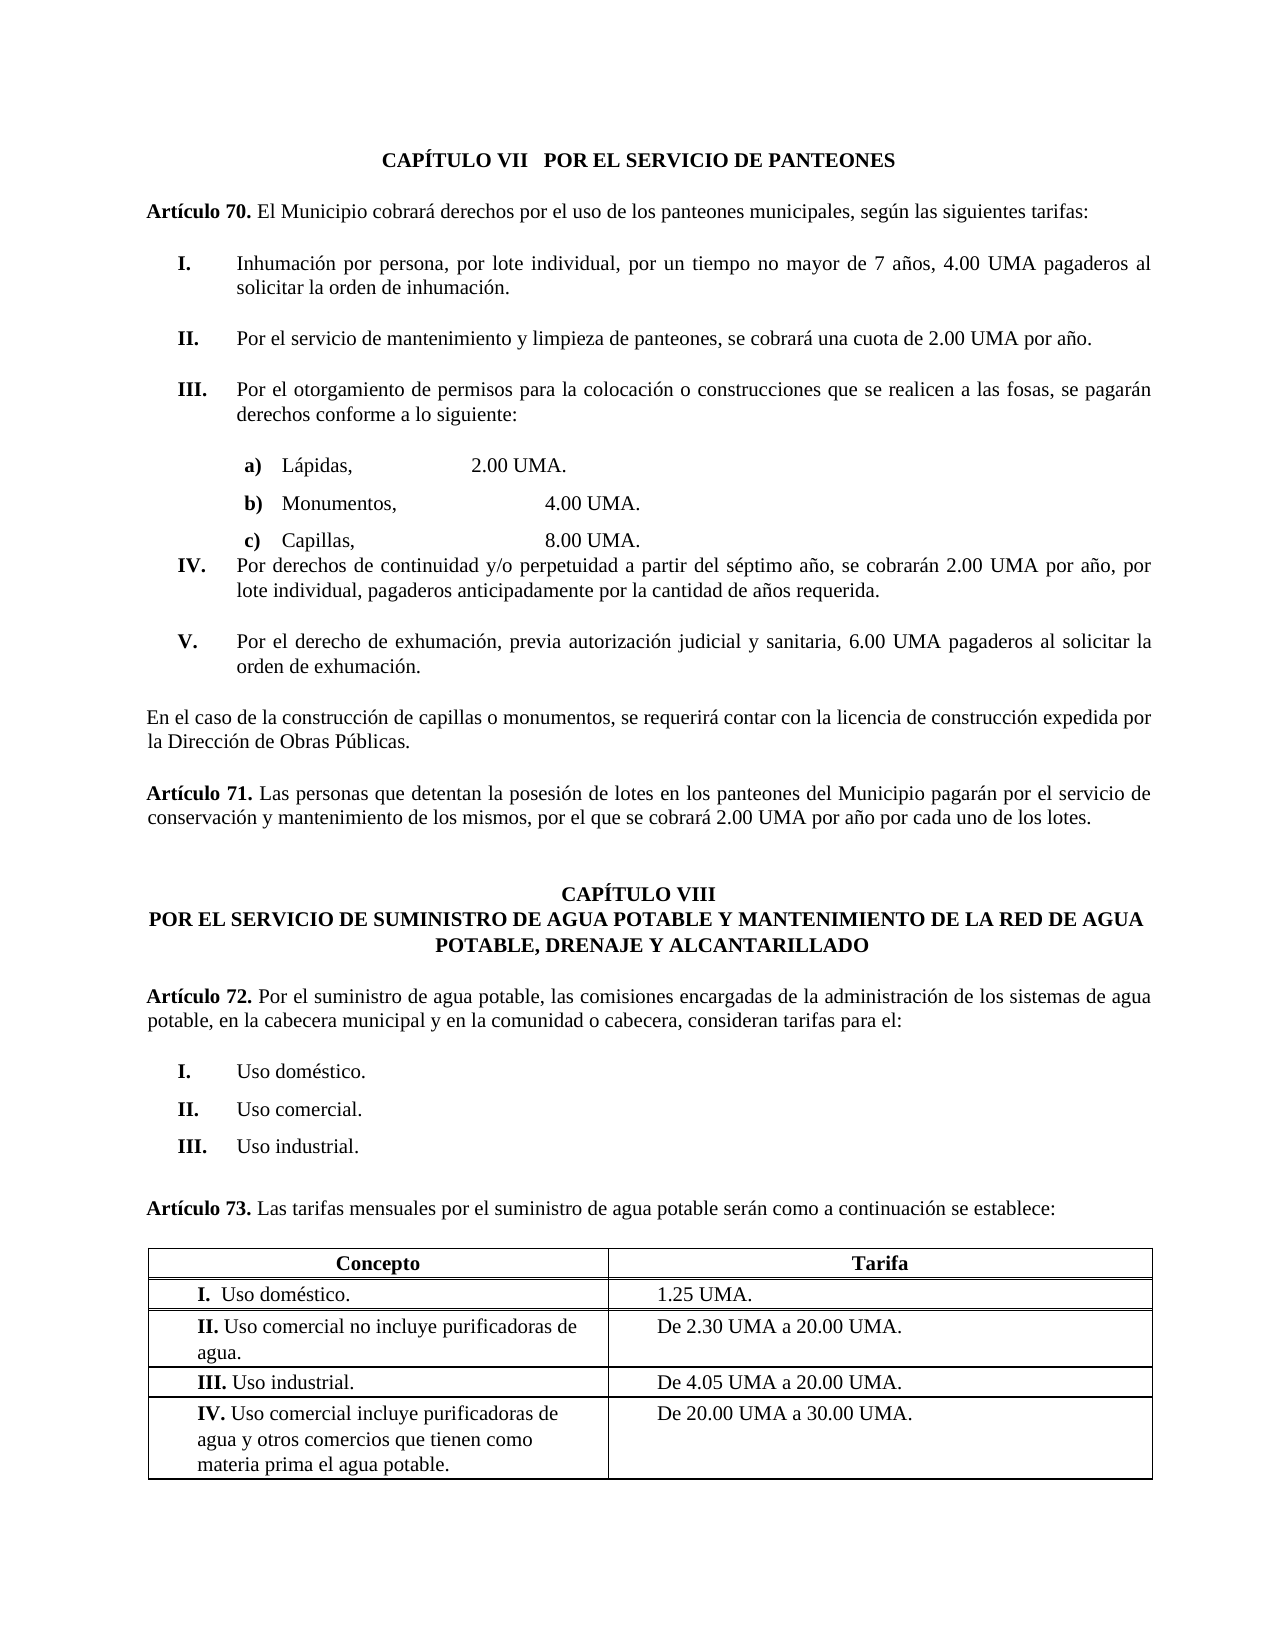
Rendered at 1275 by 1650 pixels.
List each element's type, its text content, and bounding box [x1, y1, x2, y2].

text CAPÍTULO VIII [148, 882, 1129, 906]
text Artículo 73. Las tarifas mensuales por el suministro de agua potable serán como a continuación se establece: [146, 1196, 1153, 1220]
table_cell II. Uso comercial no incluye purificadoras de agua. [149, 1311, 608, 1366]
list Uso doméstico. [177, 1059, 1153, 1083]
list Por derechos de continuidad y/o perpetuidad a partir del séptimo año, se cobrarán 2.00 UMA por año, por lote individual, pagaderos anticipadamente por la cantidad de años requerida. [177, 553, 1153, 602]
list Capillas, 8.00 UMA. [244, 528, 1153, 552]
list Por el servicio de mantenimiento y limpieza de panteones, se cobrará una cuota de 2.00 UMA por año. [177, 326, 1153, 350]
list Uso comercial. [177, 1097, 1153, 1121]
table_header Concepto [149, 1249, 608, 1277]
table_cell De 4.05 UMA a 20.00 UMA. [609, 1368, 1152, 1396]
text Artículo 70. El Municipio cobrará derechos por el uso de los panteones municipales, según las siguientes tarifas: [146, 199, 1153, 223]
text POR EL SERVICIO DE SUMINISTRO DE AGUA POTABLE Y MANTENIMIENTO DE LA RED DE AGUA [149, 907, 1157, 931]
list Por el otorgamiento de permisos para la colocación o construcciones que se realicen a las fosas, se pagarán derechos conforme a lo siguiente: [177, 377, 1153, 426]
table_cell III. Uso industrial. [149, 1368, 608, 1396]
list Por el derecho de exhumación, previa autorización judicial y sanitaria, 6.00 UMA pagaderos al solicitar la orden de exhumación. [177, 629, 1153, 678]
table_cell I. Uso doméstico. [149, 1280, 608, 1308]
table_cell De 2.30 UMA a 20.00 UMA. [609, 1311, 1152, 1366]
table_cell IV. Uso comercial incluye purificadoras de agua y otros comercios que tienen como materia prima el agua potable. [149, 1398, 608, 1478]
list Monumentos, 4.00 UMA. [244, 491, 1153, 514]
text Artículo 71. Las personas que detentan la posesión de lotes en los panteones del Municipio pagarán por el servicio de conservación y mantenimiento de los mismos, por el que se cobrará 2.00 UMA por año por cada uno de los lotes. [146, 781, 1153, 829]
subtitle CAPÍTULO VII POR EL SERVICIO DE PANTEONES [148, 148, 1129, 172]
list Lápidas, 2.00 UMA. [244, 453, 1153, 477]
table_header Tarifa [609, 1249, 1152, 1277]
text En el caso de la construcción de capillas o monumentos, se requerirá contar con la licencia de construcción expedida por la Dirección de Obras Públicas. [146, 705, 1153, 753]
subtitle POTABLE, DRENAJE Y ALCANTARILLADO [148, 933, 1156, 957]
table_cell 1.25 UMA. [609, 1280, 1152, 1308]
table_cell De 20.00 UMA a 30.00 UMA. [609, 1398, 1152, 1478]
list Inhumación por persona, por lote individual, por un tiempo no mayor de 7 años, 4.00 UMA pagaderos al solicitar la orden de inhumación. [177, 250, 1153, 299]
text Artículo 72. Por el suministro de agua potable, las comisiones encargadas de la administración de los sistemas de agua potable, en la cabecera municipal y en la comunidad o cabecera, consideran tarifas para el: [146, 984, 1153, 1032]
list Uso industrial. [177, 1133, 1153, 1158]
